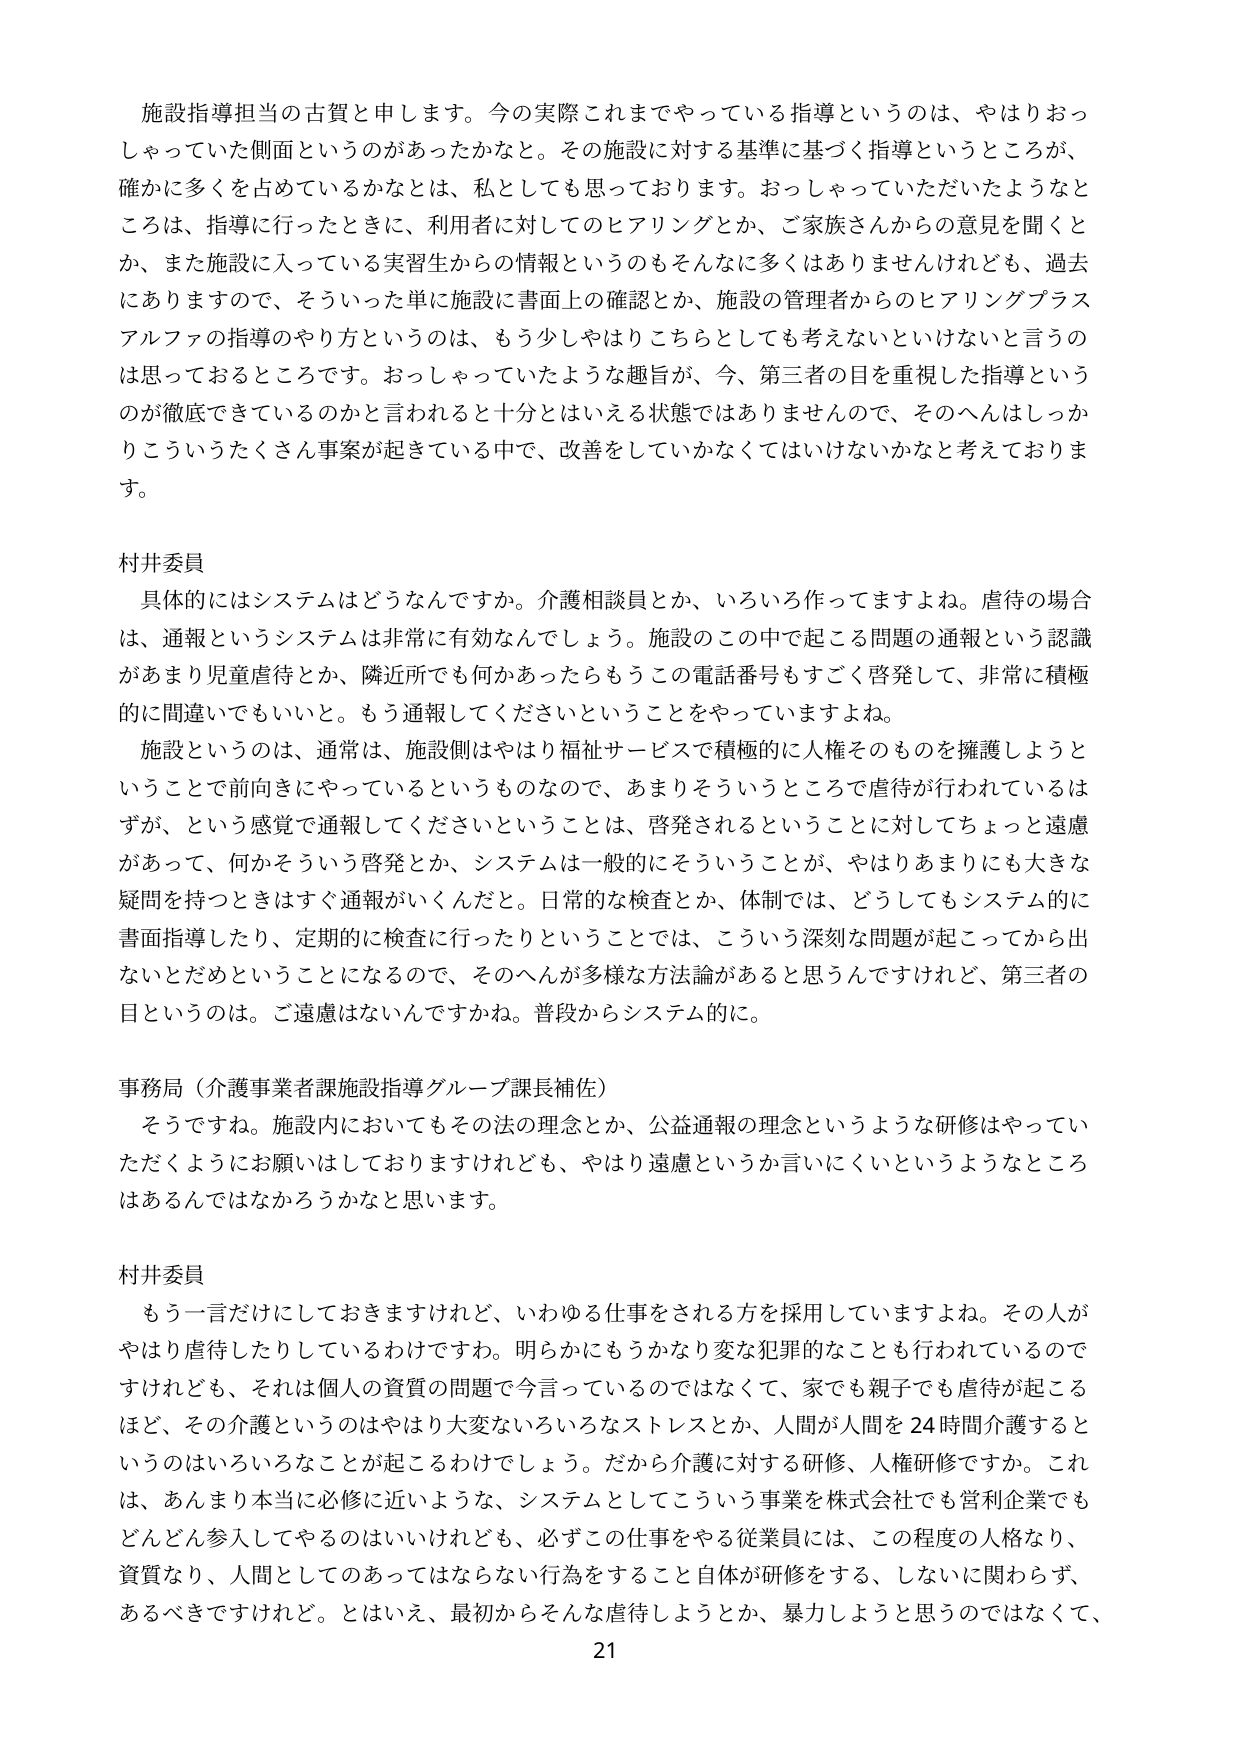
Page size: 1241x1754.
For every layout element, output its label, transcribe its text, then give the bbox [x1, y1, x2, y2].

text 施設というのは、通常は、施設側はやはり福祉サービスで積極的に人権そのものを擁護しようということで前向きにやっているというものなので、あまりそういうところで虐待が行われているはずが、という感覚で通報してくださいということは、啓発されるということに対してちょっと遠慮があって、何かそういう啓発とか、システムは一般的にそういうことが、やはりあまりにも大きな疑問を持つときはすぐ通報がいくんだと。日常的な検査とか、体制では、どうしてもシステム的に書面指導したり、定期的に検査に行ったりということでは、こういう深刻な問題が起こってから出ないとだめということになるので、そのへんが多様な方法論があると思うんですけれど、第三者の目というのは。ご遠慮はないんですかね。普段からシステム的に。 [118, 731, 1092, 1031]
text 村井委員 [118, 543, 1092, 581]
text 具体的にはシステムはどうなんですか。介護相談員とか、いろいろ作ってますよね。虐待の場合は、通報というシステムは非常に有効なんでしょう。施設のこの中で起こる問題の通報という認識があまり児童虐待とか、隣近所でも何かあったらもうこの電話番号もすごく啓発して、非常に積極的に間違いでもいいと。もう通報してくださいということをやっていますよね。 [118, 581, 1092, 731]
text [118, 1293, 1092, 1631]
text 事務局（介護事業者課施設指導グループ課長補佐） [118, 1068, 1092, 1106]
text そうですね。施設内においてもその法の理念とか、公益通報の理念というような研修はやっていただくようにお願いはしておりますけれども、やはり遠慮というか言いにくいというようなところはあるんではなかろうかなと思います。 [118, 1106, 1092, 1218]
text 村井委員 [118, 1256, 1092, 1293]
text 施設指導担当の古賀と申します。今の実際これまでやっている指導というのは、やはりおっしゃっていた側面というのがあったかなと。その施設に対する基準に基づく指導というところが、確かに多くを占めているかなとは、私としても思っております。おっしゃっていただいたようなところは、指導に行ったときに、利用者に対してのヒアリングとか、ご家族さんからの意見を聞くとか、また施設に入っている実習生からの情報というのもそんなに多くはありませんけれども、過去にありますので、そういった単に施設に書面上の確認とか、施設の管理者からのヒアリングプラスアルファの指導のやり方というのは、もう少しやはりこちらとしても考えないといけないと言うのは思っておるところです。おっしゃっていたような趣旨が、今、第三者の目を重視した指導というのが徹底できているのかと言われると十分とはいえる状態ではありませんので、そのへんはしっかりこういうたくさん事案が起きている中で、改善をしていかなくてはいけないかなと考えております。 [118, 93, 1092, 506]
